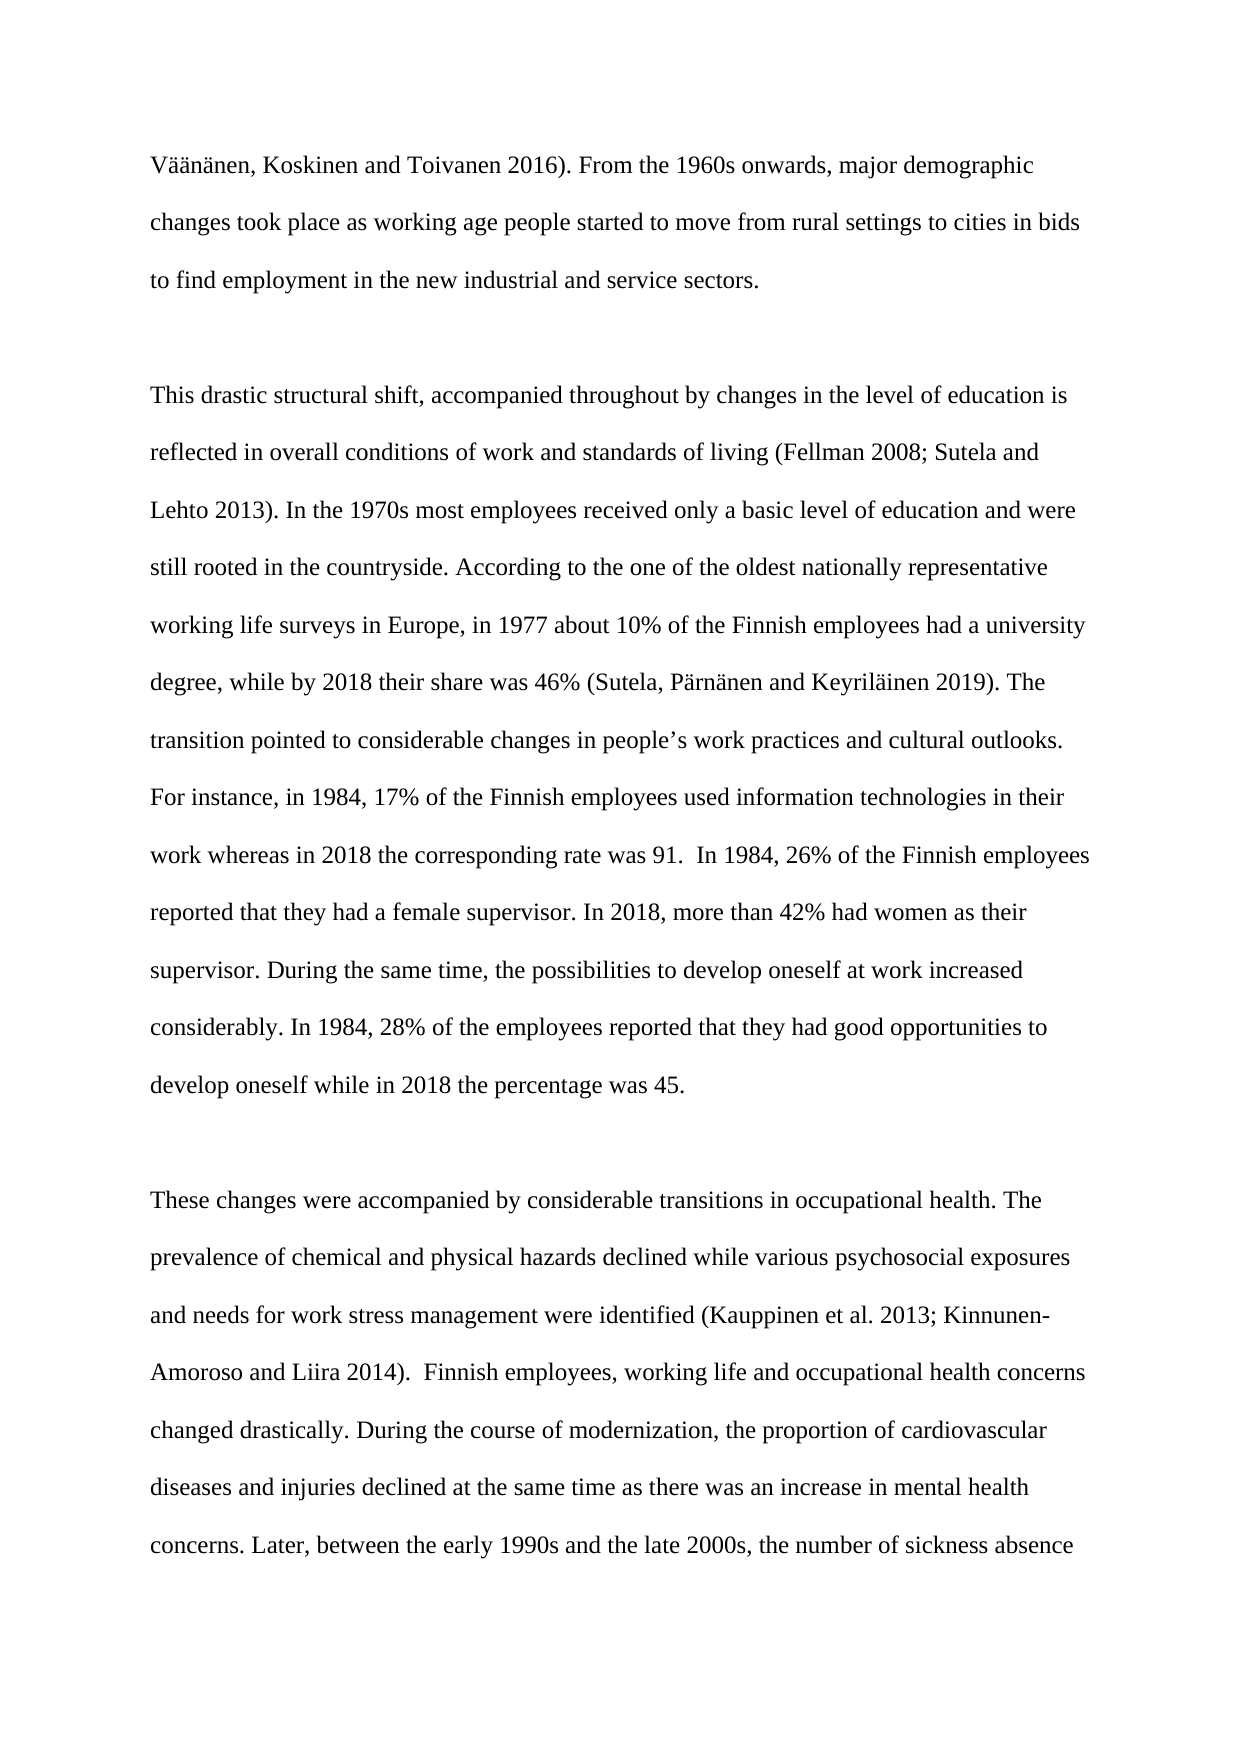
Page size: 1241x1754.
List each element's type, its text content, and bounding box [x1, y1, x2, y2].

text This drastic structural shift, accompanied throughout by changes in the level of education is reflected in overall conditions of work and standards of living (Fellman 2008; Sutela and Lehto 2013). In the 1970s most employees received only a basic level of education and were still rooted in the countryside. According to the one of the oldest nationally representative working life surveys in Europe, in 1977 about 10% of the Finnish employees had a university degree, while by 2018 their share was 46% (Sutela, Pärnänen and Keyriläinen 2019). The transition pointed to considerable changes in people’s work practices and cultural outlooks. For instance, in 1984, 17% of the Finnish employees used information technologies in their work whereas in 2018 the corresponding rate was 91. In 1984, 26% of the Finnish employees reported that they had a female supervisor. In 2018, more than 42% had women as their supervisor. During the same time, the possibilities to develop oneself at work increased considerably. In 1984, 28% of the employees reported that they had good opportunities to develop oneself while in 2018 the percentage was 45. [150, 380, 1090, 1099]
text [150, 150, 1090, 294]
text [150, 1185, 1090, 1559]
